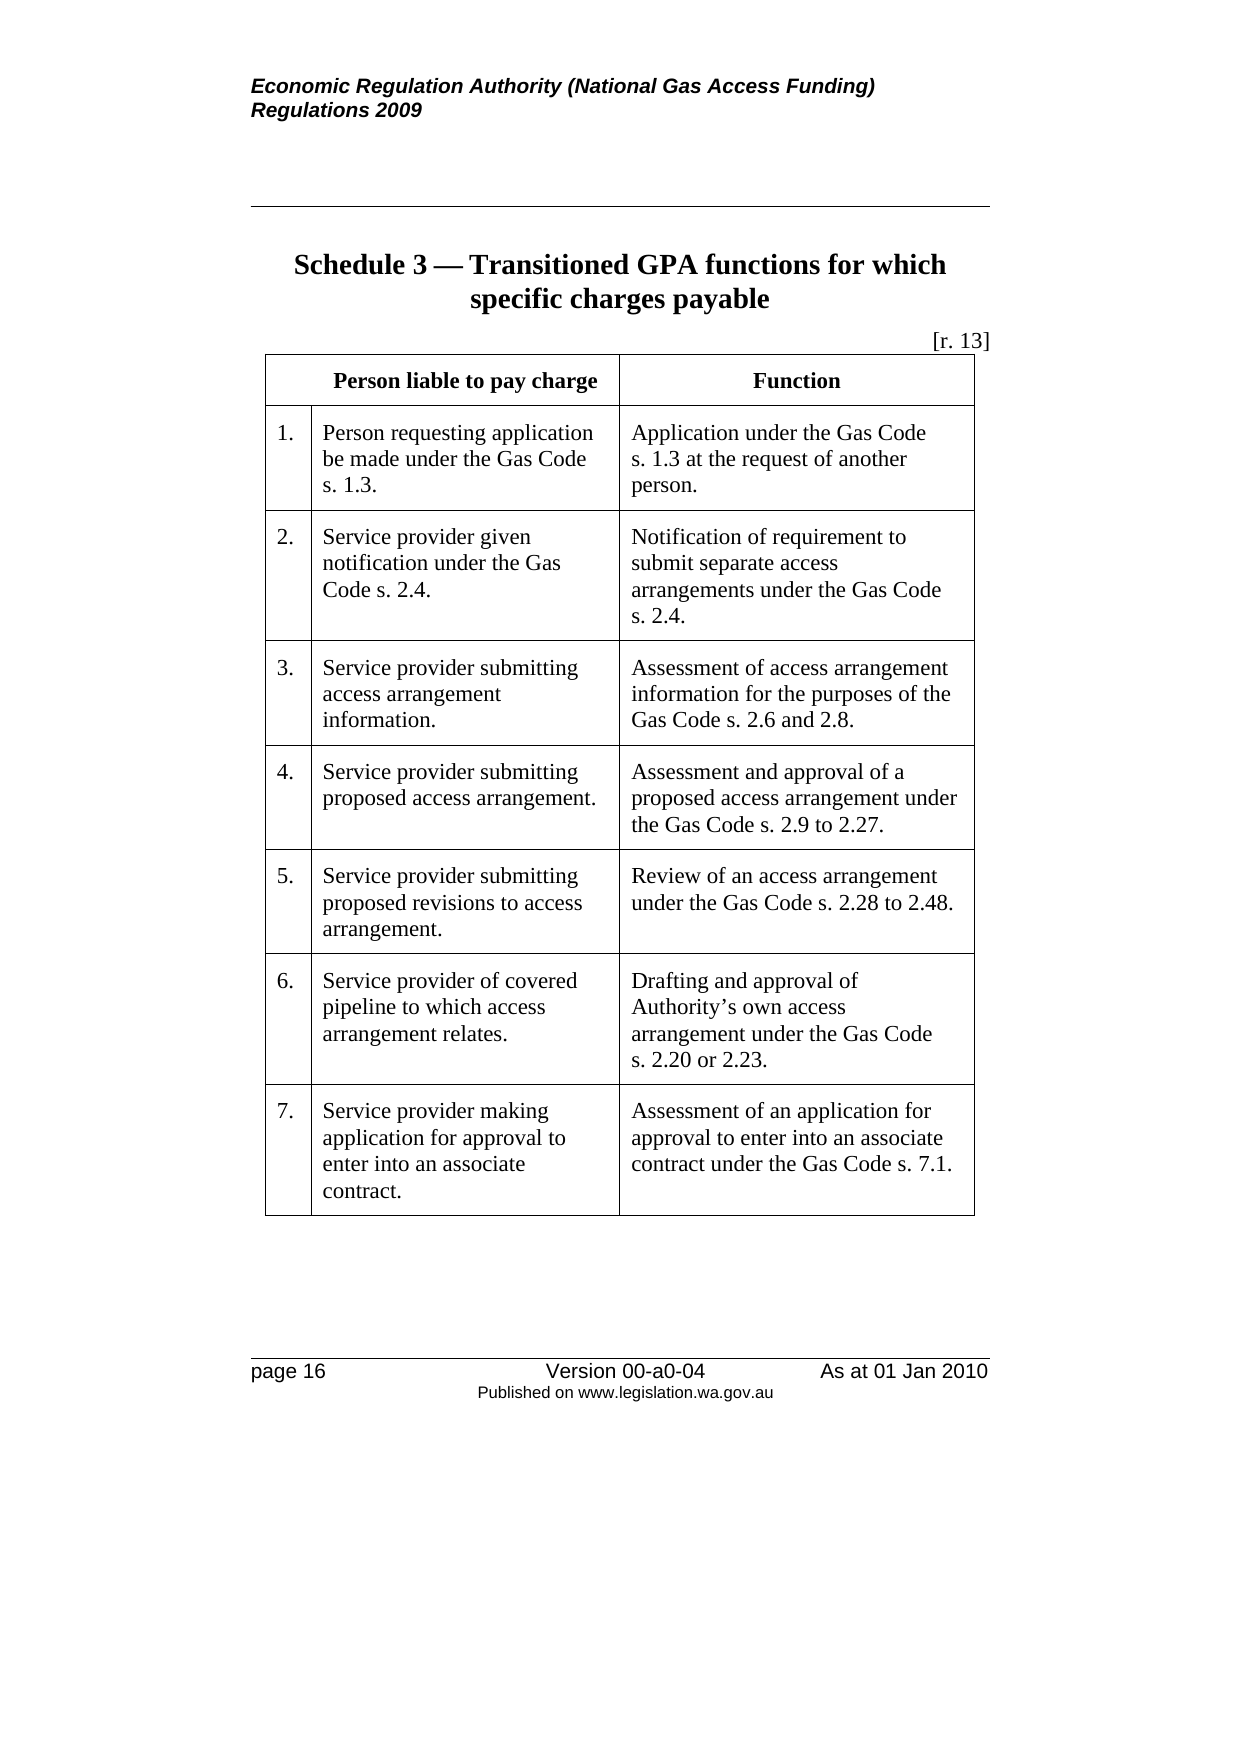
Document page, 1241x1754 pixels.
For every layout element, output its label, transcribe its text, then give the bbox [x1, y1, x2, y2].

subtitle Schedule 3 — Transitioned GPA functions for which specific charges payable [251, 247, 990, 314]
table_cell Service provider making application for approval to enter into an associate contract. [312, 1085, 619, 1215]
table_cell 5. [266, 850, 311, 953]
table_cell Drafting and approval of Authority’s own access arrangement under the Gas Code s. 2.20 or 2.23. [620, 954, 974, 1084]
table_cell 3. [266, 641, 311, 744]
table_header Person liable to pay charge [311, 355, 619, 405]
table_cell Person requesting application be made under the Gas Code s. 1.3. [312, 406, 619, 509]
table_cell 7. [266, 1085, 311, 1215]
table_cell 1. [266, 406, 311, 509]
table_cell Notification of requirement to submit separate access arrangements under the Gas Code s. 2.4. [620, 511, 974, 640]
table_cell Assessment of access arrangement information for the purposes of the Gas Code s. 2.6 and 2.8. [620, 641, 974, 744]
table_cell Assessment and approval of a proposed access arrangement under the Gas Code s. 2.9 to 2.27. [620, 746, 974, 849]
table_cell Service provider submitting access arrangement information. [312, 641, 619, 744]
table_cell Service provider submitting proposed access arrangement. [312, 746, 619, 849]
table_cell Service provider of covered pipeline to which access arrangement relates. [312, 954, 619, 1084]
table_cell 2. [266, 511, 311, 640]
table_header [266, 355, 311, 405]
table_cell Service provider given notification under the Gas Code s. 2.4. [312, 511, 619, 640]
text [r. 13] [251, 327, 990, 353]
table_cell 4. [266, 746, 311, 849]
table_header Function [620, 355, 974, 405]
table_cell Assessment of an application for approval to enter into an associate contract under the Gas Code s. 7.1. [620, 1085, 974, 1215]
table_cell 6. [266, 954, 311, 1084]
table_cell Review of an access arrangement under the Gas Code s. 2.28 to 2.48. [620, 850, 974, 953]
table_cell Service provider submitting proposed revisions to access arrangement. [312, 850, 619, 953]
table_cell Application under the Gas Code s. 1.3 at the request of another person. [620, 406, 974, 509]
